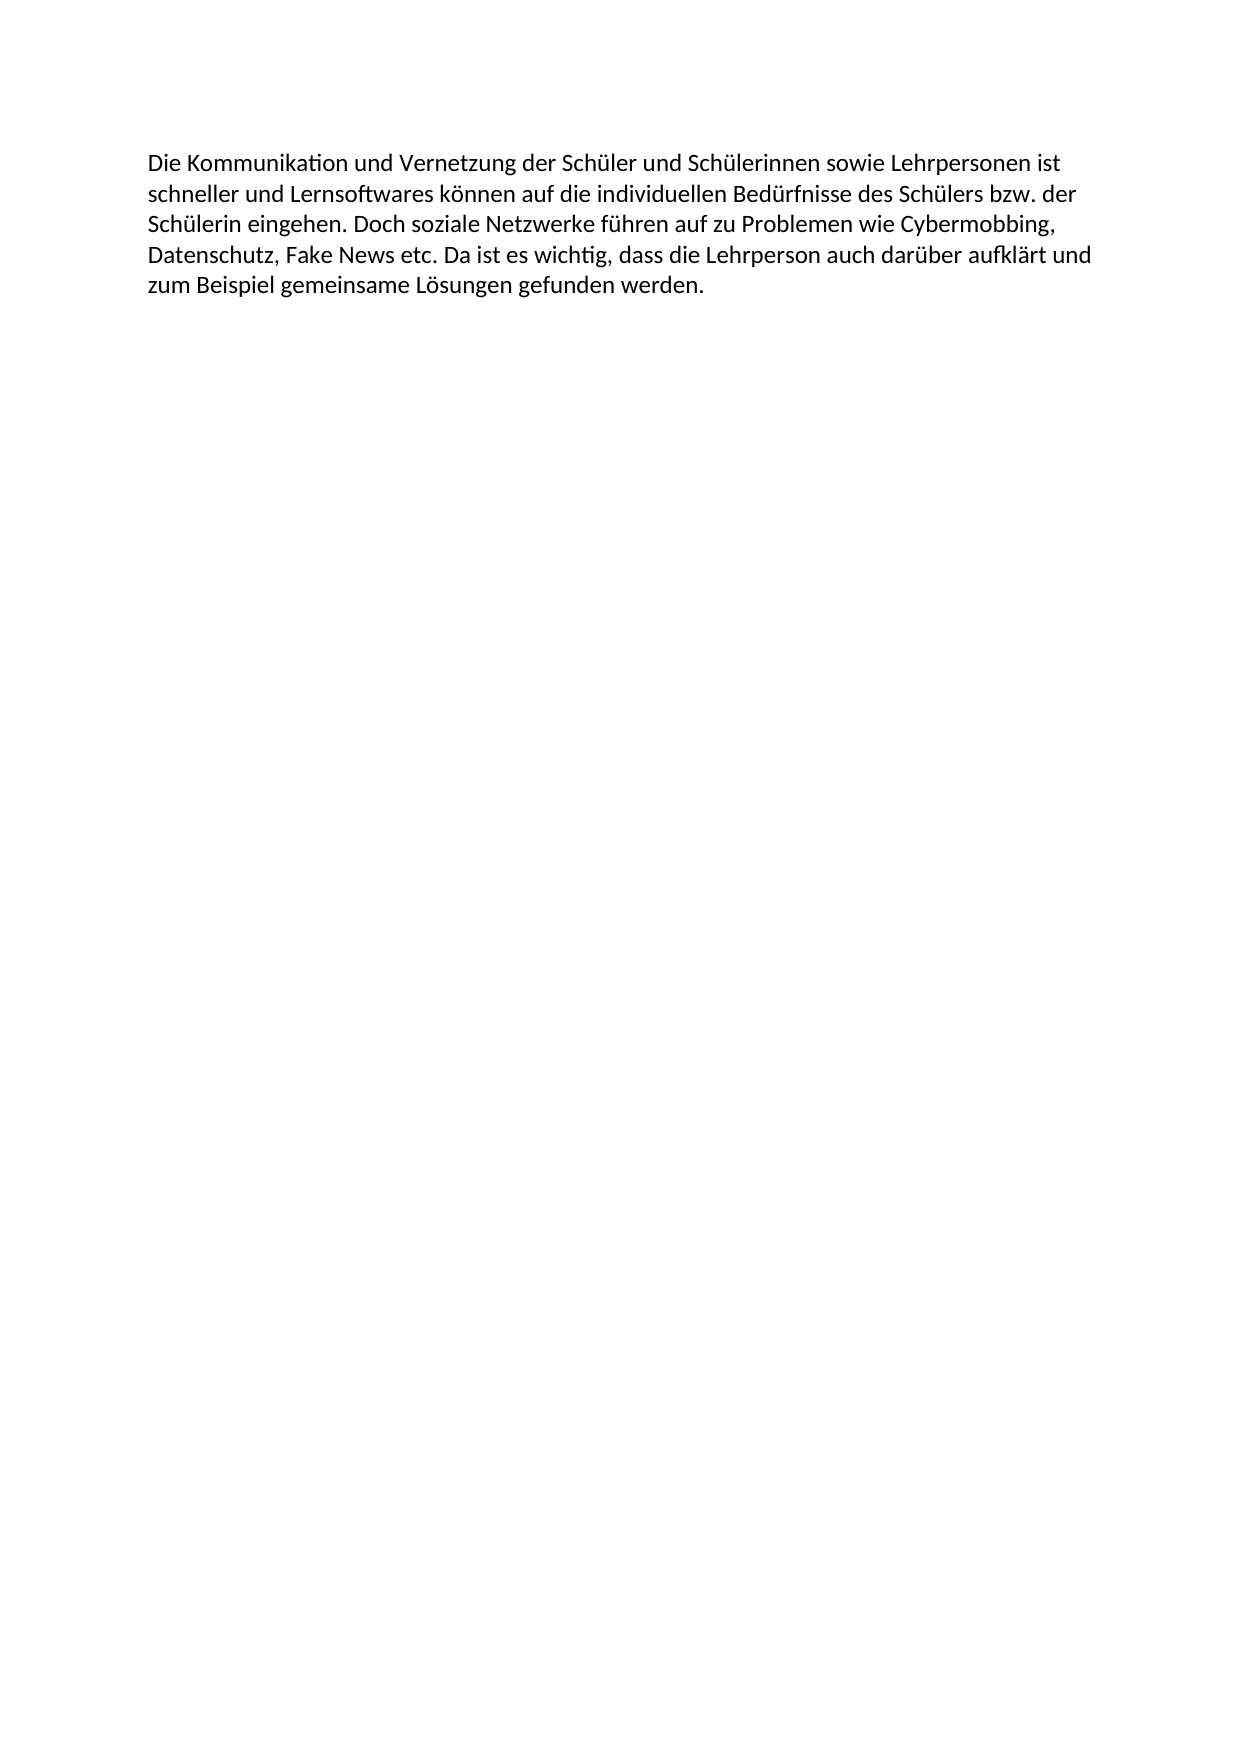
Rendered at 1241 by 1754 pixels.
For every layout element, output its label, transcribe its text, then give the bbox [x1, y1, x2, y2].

text Die Kommunikation und Vernetzung der Schüler und Schülerinnen sowie Lehrpersonen ist schneller und Lernsoftwares können auf die individuellen Bedürfnisse des Schülers bzw. der Schülerin eingehen. Doch soziale Netzwerke führen auf zu Problemen wie Cybermobbing, Datenschutz, Fake News etc. Da ist es wichtig, dass die Lehrperson auch darüber aufklärt und zum Beispiel gemeinsame Lösungen gefunden werden. [148, 148, 1093, 300]
